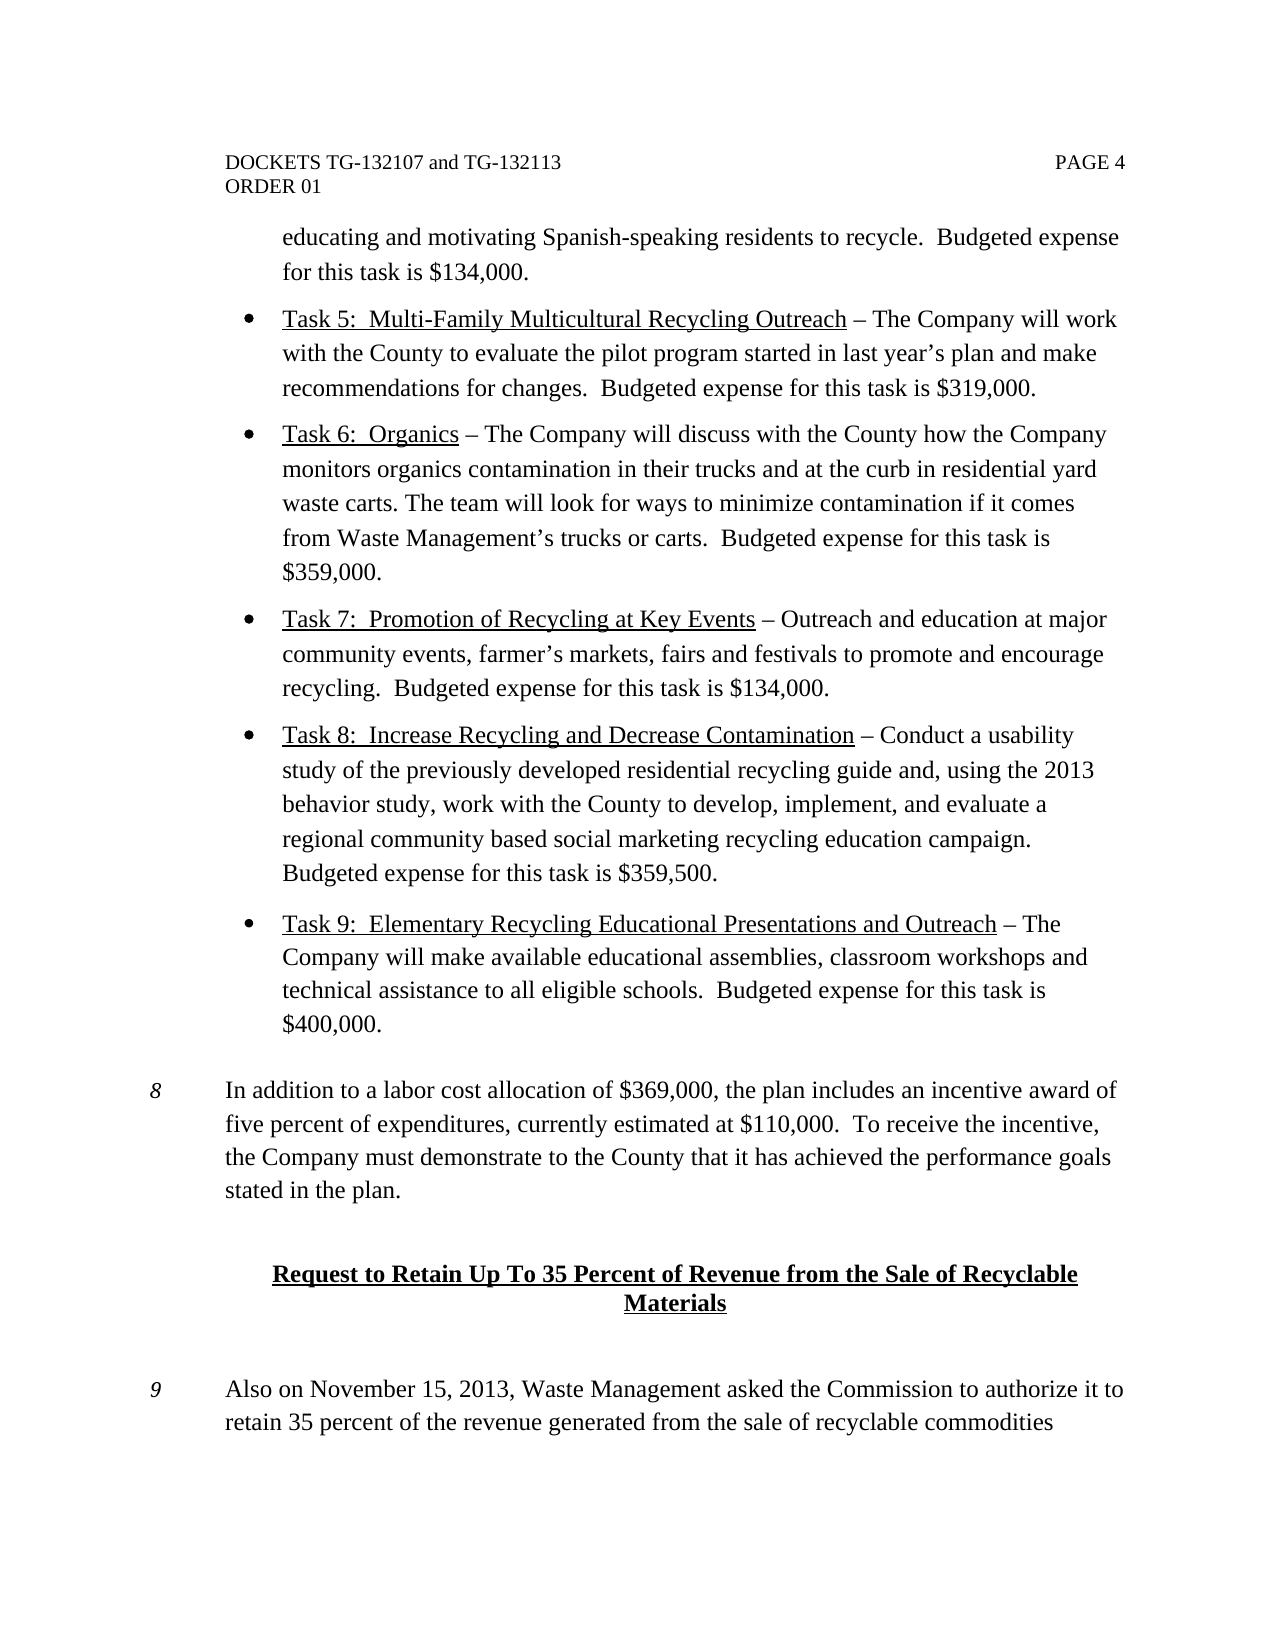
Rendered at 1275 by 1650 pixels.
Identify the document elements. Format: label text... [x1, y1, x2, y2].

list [244, 222, 1125, 285]
list Task 8: Increase Recycling and Decrease Contamination – Conduct a usability study of the previously developed residential recycling guide and, using the 2013 behavior study, work with the County to develop, implement, and evaluate a regional community based social marketing recycling education campaign. Budgeted expense for this task is $359,500. [244, 720, 1125, 887]
text Request to Retain Up To 35 Percent of Revenue from the Sale of Recyclable Materials [225, 1259, 1125, 1317]
list In addition to a labor cost allocation of $369,000, the plan includes an incentive award of five percent of expenditures, currently estimated at $110,000. To receive the incentive, the Company must demonstrate to the County that it has achieved the performance goals stated in the plan. [150, 1072, 1125, 1205]
list Task 6: Organics – The Company will discuss with the County how the Company monitors organics contamination in their trucks and at the curb in residential yard waste carts. The team will look for ways to minimize contamination if it comes from Waste Management’s trucks or carts. Budgeted expense for this task is $359,000. [244, 419, 1125, 586]
list Task 5: Multi-Family Multicultural Recycling Outreach – The Company will work with the County to evaluate the pilot program started in last year’s plan and make recommendations for changes. Budgeted expense for this task is $319,000. [244, 304, 1125, 401]
list Task 7: Promotion of Recycling at Key Events – Outreach and education at major community events, farmer’s markets, fairs and festivals to promote and encourage recycling. Budgeted expense for this task is $134,000. [244, 604, 1125, 702]
subtitle Task 9: Elementary Recycling Educational Presentations and Outreach – The Company will make available educational assemblies, classroom workshops and technical assistance to all eligible schools. Budgeted expense for this task is $400,000. [244, 905, 1125, 1039]
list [150, 1370, 1125, 1437]
